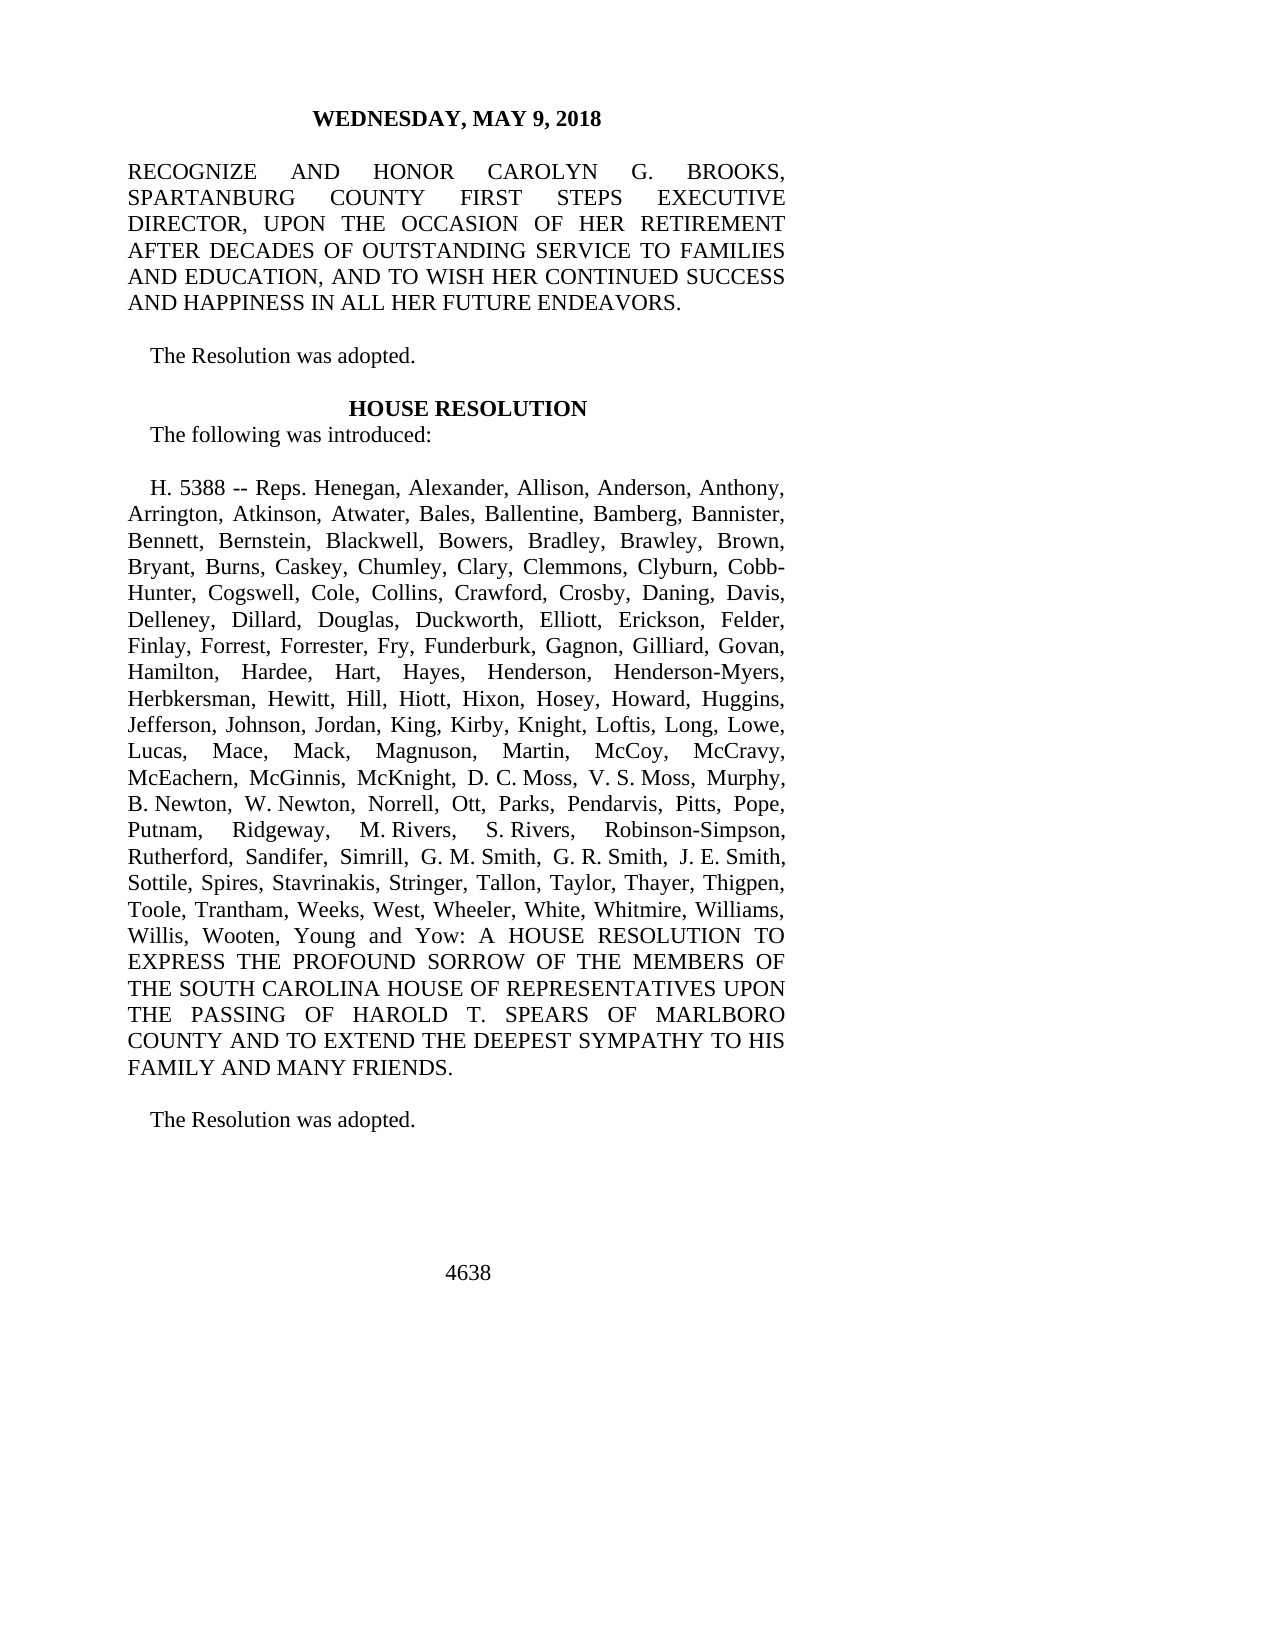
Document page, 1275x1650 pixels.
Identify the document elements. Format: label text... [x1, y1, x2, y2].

text H. 5388 -- Reps. Henegan, Alexander, Allison, Anderson, Anthony, Arrington, Atkinson, Atwater, Bales, Ballentine, Bamberg, Bannister, Bennett, Bernstein, Blackwell, Bowers, Bradley, Brawley, Brown, Bryant, Burns, Caskey, Chumley, Clary, Clemmons, Clyburn, Cobb-Hunter, Cogswell, Cole, Collins, Crawford, Crosby, Daning, Davis, Delleney, Dillard, Douglas, Duckworth, Elliott, Erickson, Felder, Finlay, Forrest, Forrester, Fry, Funderburk, Gagnon, Gilliard, Govan, Hamilton, Hardee, Hart, Hayes, Henderson, Henderson-Myers, Herbkersman, Hewitt, Hill, Hiott, Hixon, Hosey, Howard, Huggins, Jefferson, Johnson, Jordan, King, Kirby, Knight, Loftis, Long, Lowe, Lucas, Mace, Mack, Magnuson, Martin, McCoy, McCravy, McEachern, McGinnis, McKnight, D. C. Moss, V. S. Moss, Murphy, B. Newton, W. Newton, Norrell, Ott, Parks, Pendarvis, Pitts, Pope, Putnam, Ridgeway, M. Rivers, S. Rivers, Robinson-Simpson, Rutherford, Sandifer, Simrill, G. M. Smith, G. R. Smith, J. E. Smith, Sottile, Spires, Stavrinakis, Stringer, Tallon, Taylor, Thayer, Thigpen, Toole, Trantham, Weeks, West, Wheeler, White, Whitmire, Williams, Willis, Wooten, Young and Yow: A HOUSE RESOLUTION TO EXPRESS THE PROFOUND SORROW OF THE MEMBERS OF THE SOUTH CAROLINA HOUSE OF REPRESENTATIVES UPON THE PASSING OF HAROLD T. SPEARS OF MARLBORO COUNTY AND TO EXTEND THE DEEPEST SYMPATHY TO HIS FAMILY AND MANY FRIENDS. [127, 474, 786, 1080]
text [127, 158, 786, 316]
text The Resolution was adopted. [127, 342, 786, 368]
text The following was introduced: [127, 421, 786, 448]
text The Resolution was adopted. [127, 1106, 786, 1133]
text HOUSE RESOLUTION [127, 395, 786, 421]
